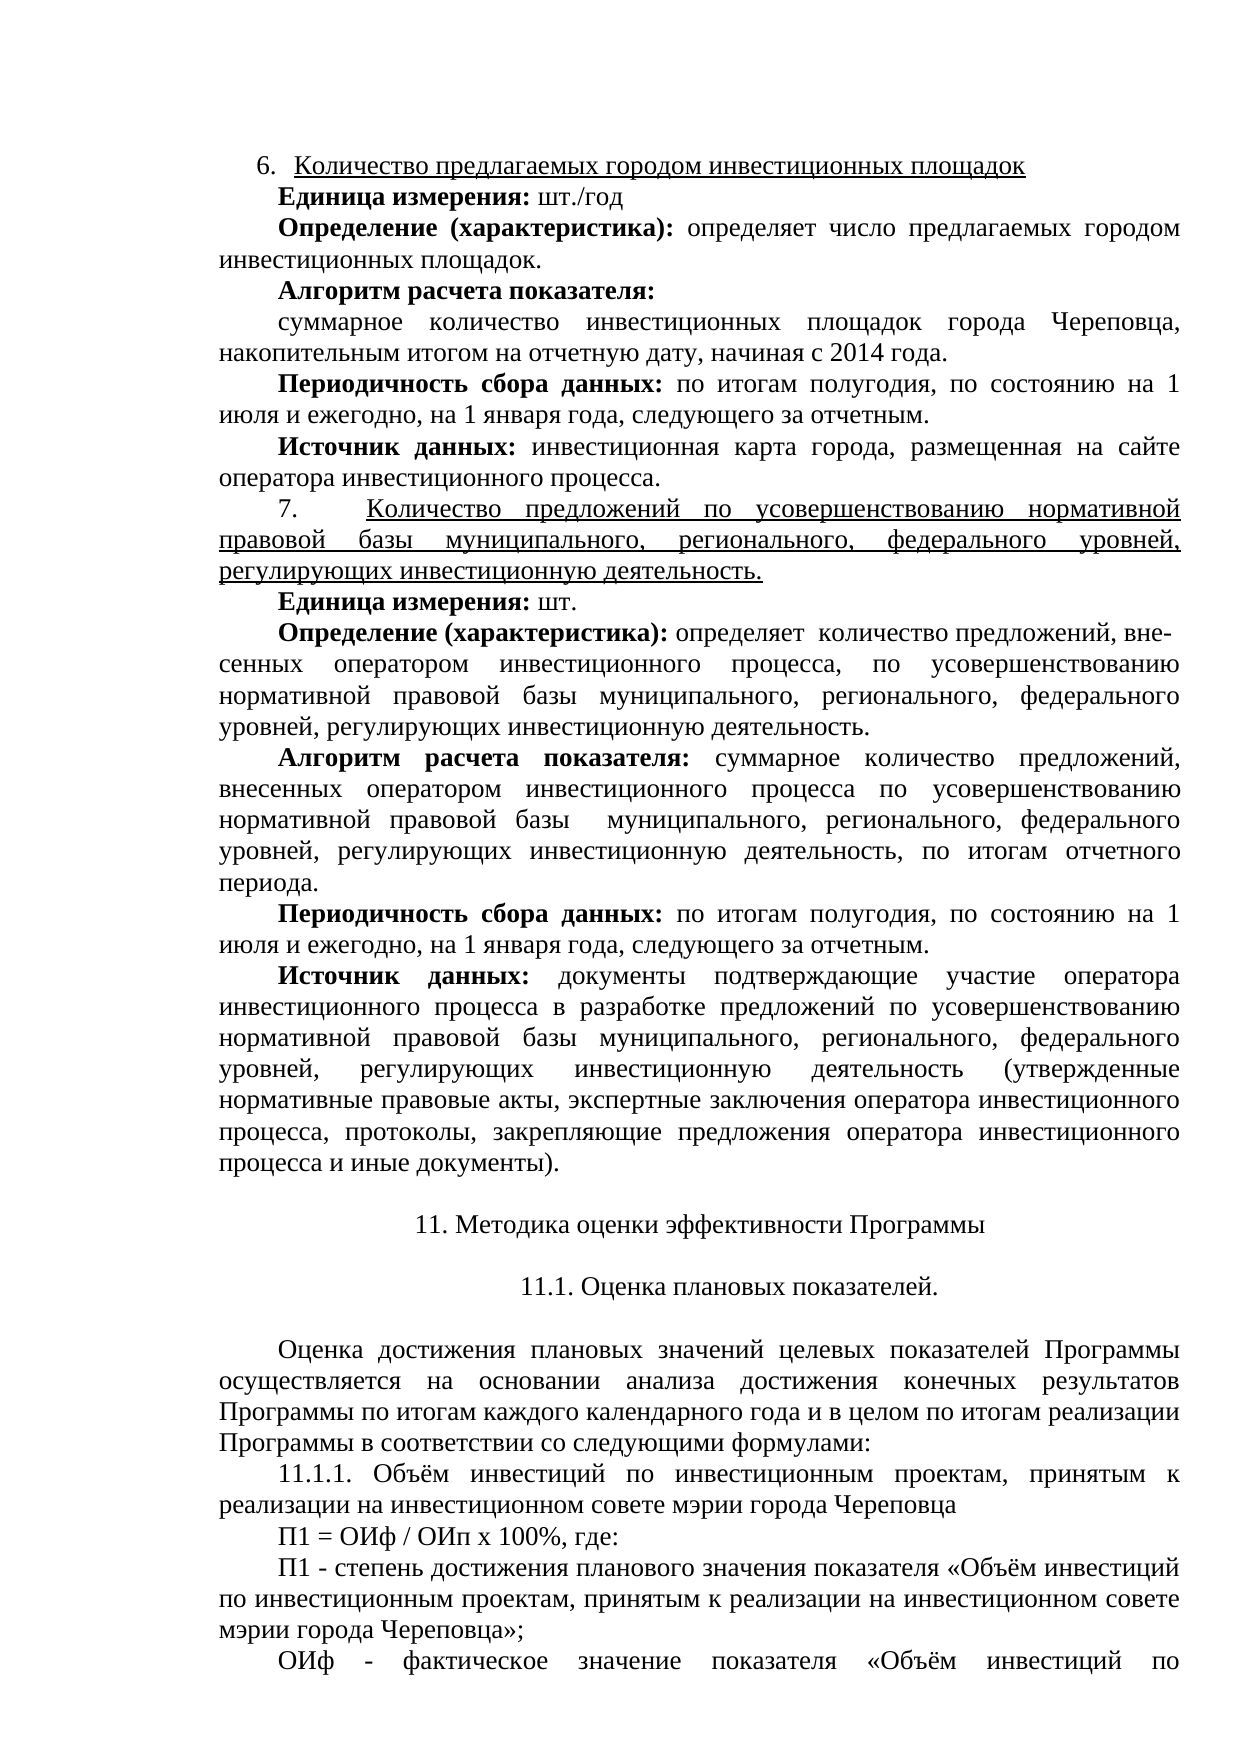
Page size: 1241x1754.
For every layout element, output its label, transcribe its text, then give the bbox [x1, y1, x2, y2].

text Определение (характеристика): определяет число предлагаемых городом инвестиционных площадок. [218, 212, 1181, 274]
list Количество предложений по усовершенствованию нормативной правовой базы муниципального, регионального, федерального уровней, регулирующих инвестиционную деятельность. [218, 551, 1181, 585]
text Оценка достижения плановых значений целевых показателей Программы осуществляется на основании анализа достижения конечных результатов Программы по итогам каждого календарного года и в целом по итогам реализации Программы в соответствии со следующими формулами: [218, 1333, 1181, 1457]
text П1 - степень достижения планового значения показателя «Объём инвестиций по инвестиционным проектам, принятым к реализации на инвестиционном совете мэрии города Череповца»; [218, 1551, 1181, 1644]
text Единица измерения: шт./год [218, 180, 1181, 212]
list Количество предлагаемых городом инвестиционных площадок [256, 149, 1181, 180]
text Определение (характеристика): определяет количество предложений, вне- [278, 616, 1181, 648]
text 11. Методика оценки эффективности Программы [218, 1208, 1181, 1239]
text Алгоритм расчета показателя: суммарное количество предложений, внесенных оператором инвестиционного процесса по усовершенствованию нормативной правовой базы муниципального, регионального, федерального уровней, регулирующих инвестиционную деятельность, по итогам отчетного периода. [218, 741, 1181, 897]
list Количество предложений по усовершенствованию нормативной правовой базы муниципального, регионального, федерального уровней, регулирующих инвестиционную деятельность. [218, 492, 1181, 550]
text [218, 1644, 1181, 1675]
text Источник данных: инвестиционная карта города, размещенная на сайте оператора инвестиционного процесса. [218, 429, 1181, 492]
text 11.1. Оценка плановых показателей. [218, 1271, 1181, 1302]
text 11.1.1. Объём инвестиций по инвестиционным проектам, принятым к реализации на инвестиционном совете мэрии города Череповца [218, 1457, 1181, 1520]
text Периодичность сбора данных: по итогам полугодия, по состоянию на 1 июля и ежегодно, на 1 января года, следующего за отчетным. [218, 897, 1181, 959]
text сенных оператором инвестиционного процесса, по усовершенствованию нормативной правовой базы муниципального, регионального, федерального уровней, регулирующих инвестиционную деятельность. [218, 648, 1181, 741]
text Единица измерения: шт. [218, 585, 1181, 616]
text Алгоритм расчета показателя: [218, 274, 1181, 305]
text Периодичность сбора данных: по итогам полугодия, по состоянию на 1 июля и ежегодно, на 1 января года, следующего за отчетным. [218, 367, 1181, 429]
text П1 = ОИф / ОИп x 100%, где: [218, 1520, 1181, 1551]
text Источник данных: документы подтверждающие участие оператора инвестиционного процесса в разработке предложений по усовершенствованию нормативной правовой базы муниципального, регионального, федерального уровней, регулирующих инвестиционную деятельность (утвержденные нормативные правовые акты, экспертные заключения оператора инвестиционного процесса, протоколы, закрепляющие предложения оператора инвестиционного процесса и иные документы). [218, 959, 1181, 1177]
text суммарное количество инвестиционных площадок города Череповца, накопительным итогом на отчетную дату, начиная с 2014 года. [218, 305, 1181, 367]
